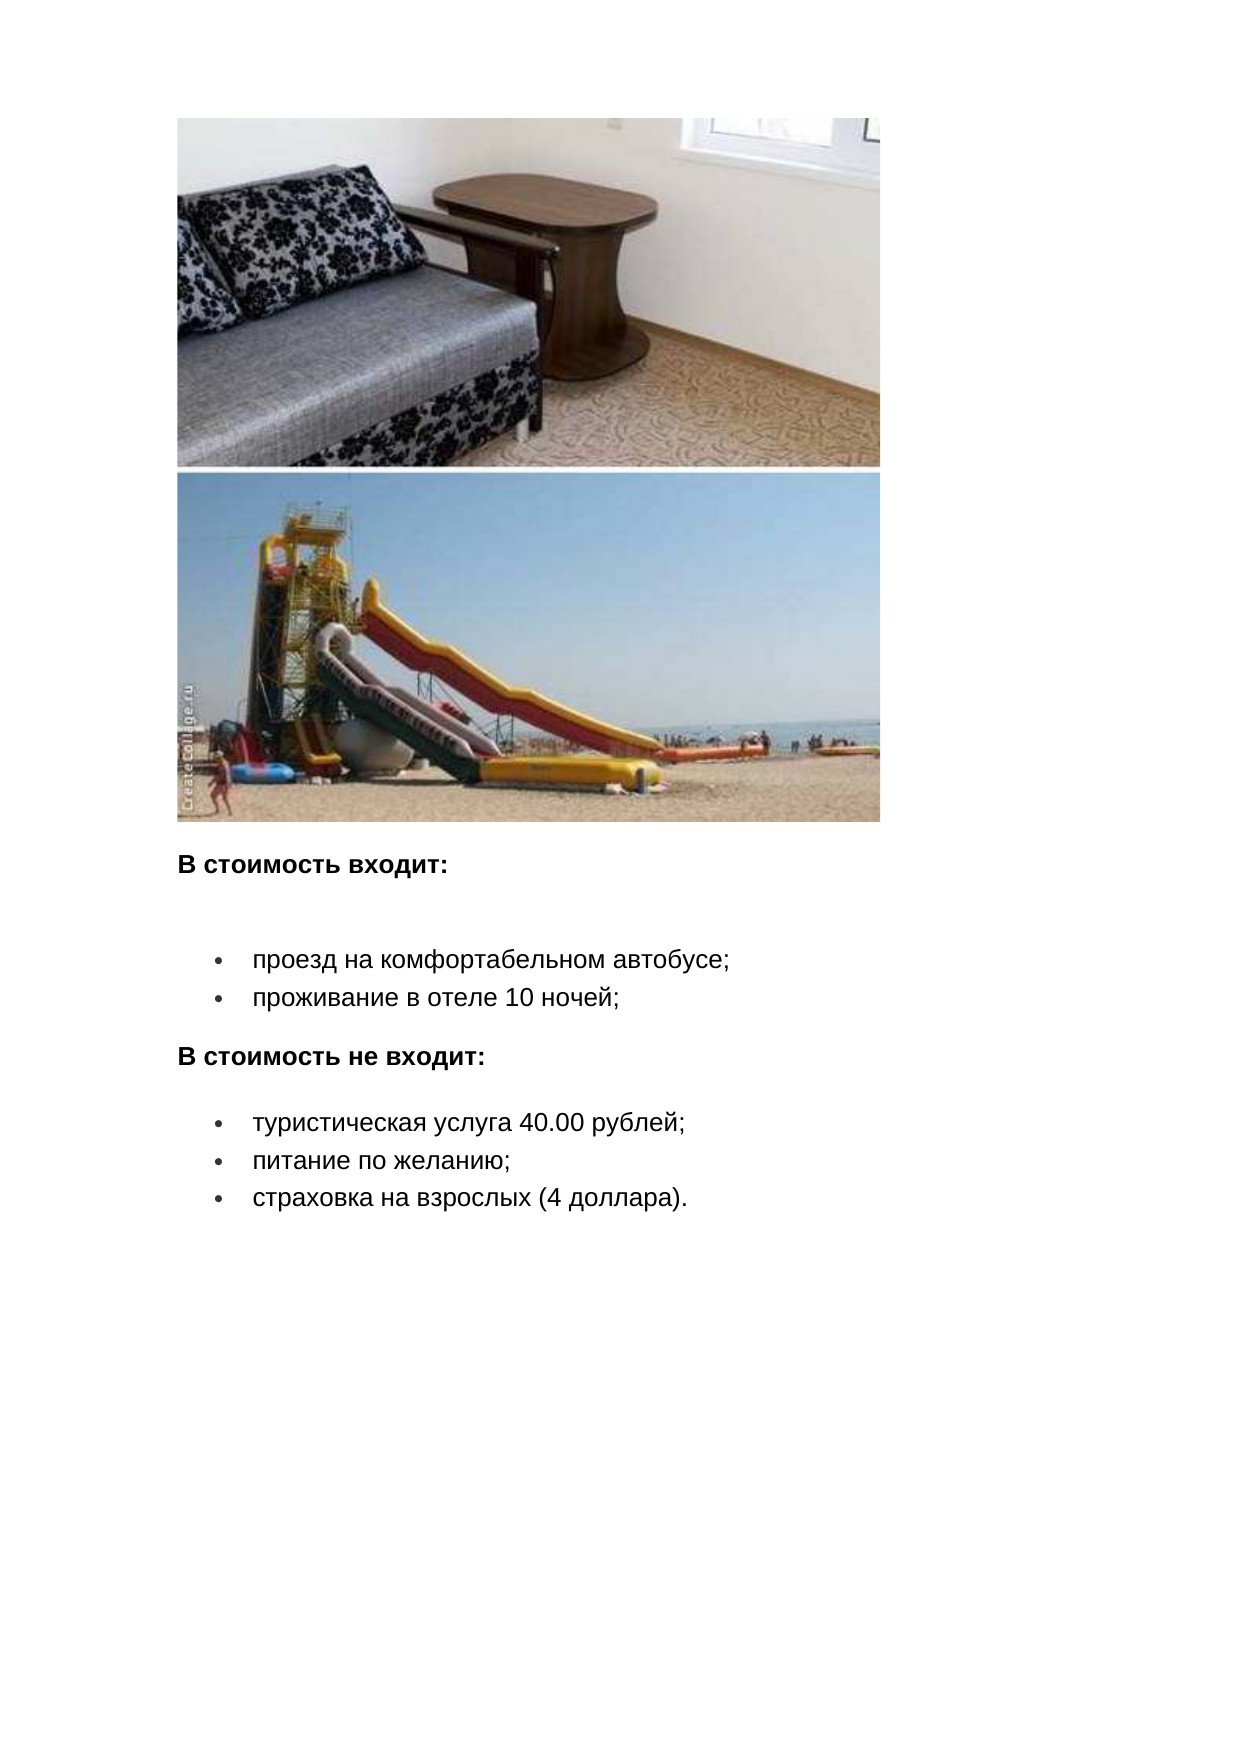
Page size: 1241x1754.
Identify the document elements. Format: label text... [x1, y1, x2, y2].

list питание по желанию; [215, 1137, 1152, 1175]
list туристическая услуга 40.00 рублей; [215, 1100, 1152, 1137]
text В стоимость не входит: [177, 1041, 1152, 1071]
list проживание в отеле 10 ночей; [215, 974, 1152, 1011]
text В стоимость входит: [177, 849, 1152, 907]
picture [177, 118, 881, 822]
list страховка на взрослых (4 доллара). [215, 1175, 1152, 1212]
list проезд на комфортабельном автобусе; [215, 936, 1152, 974]
